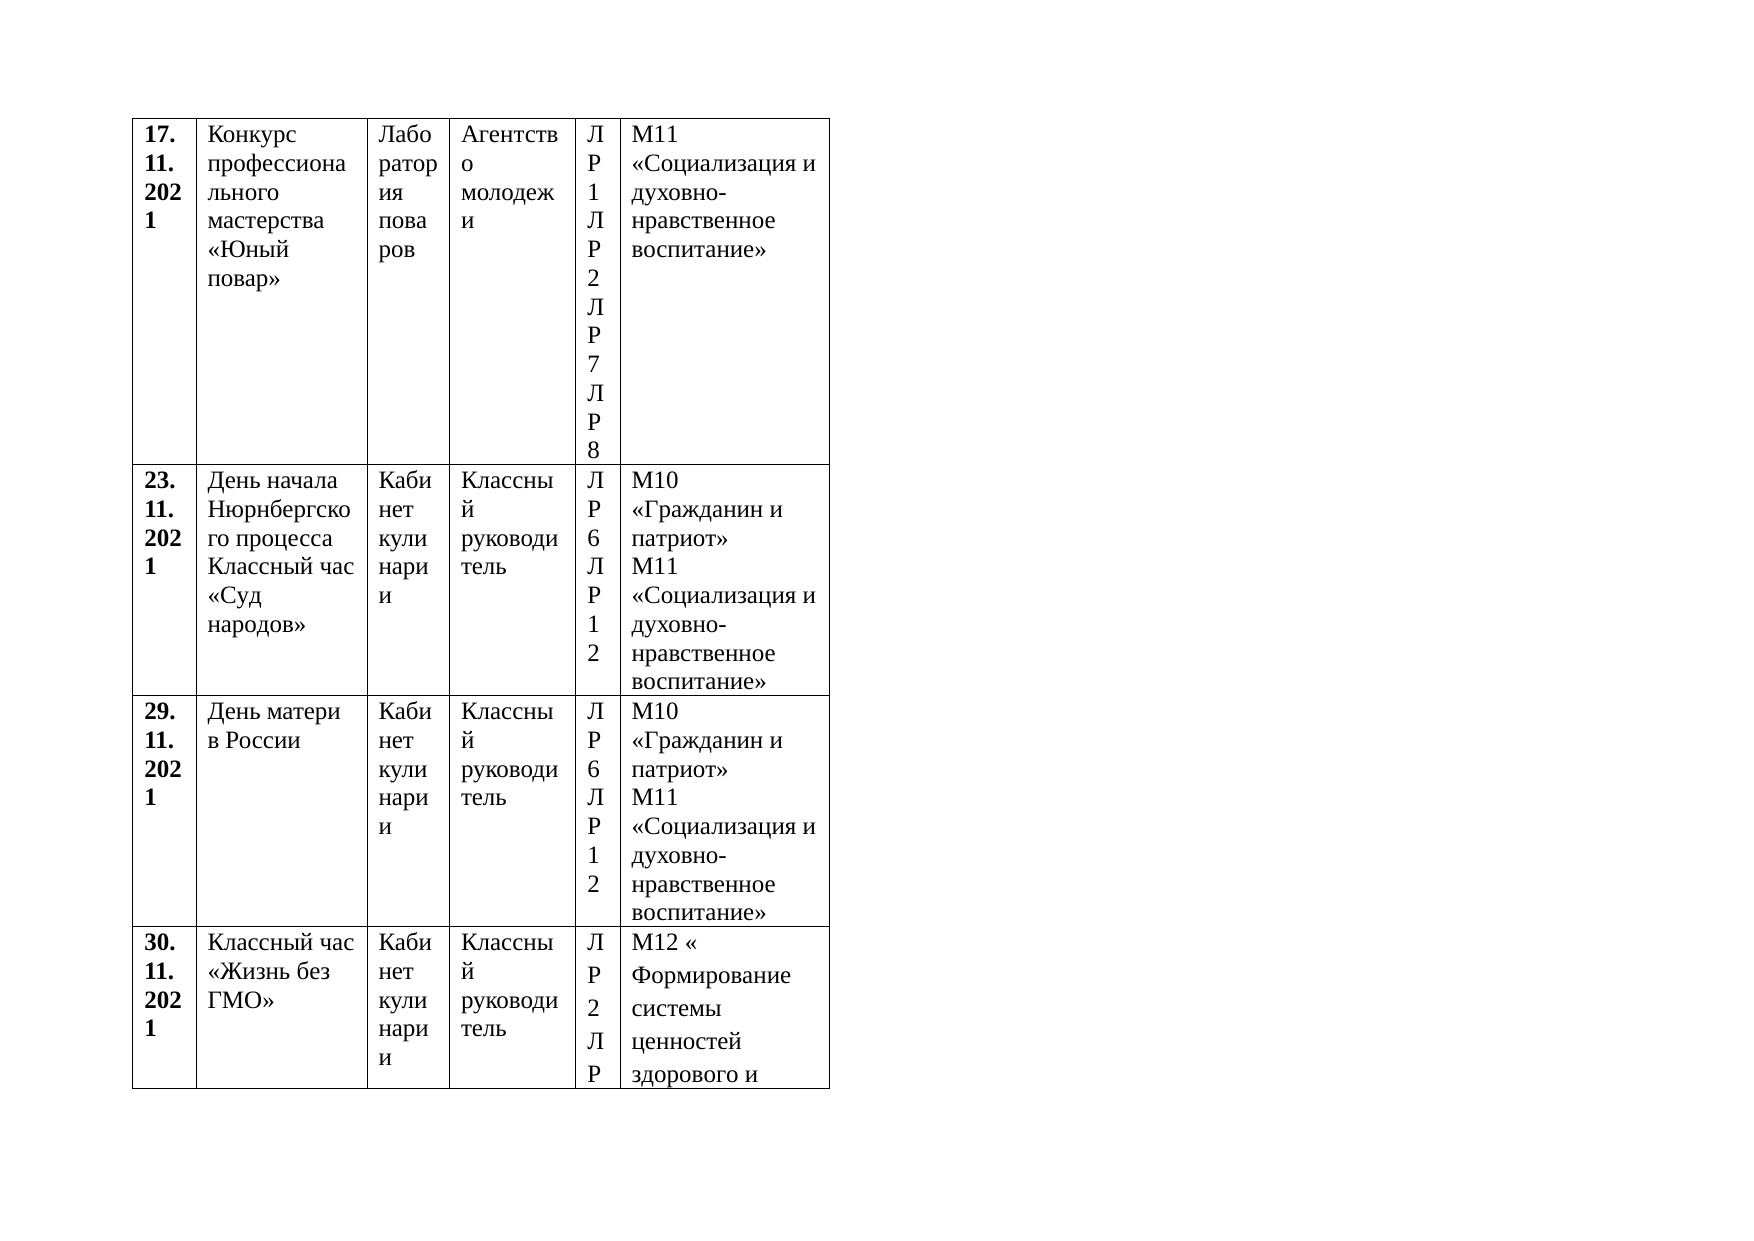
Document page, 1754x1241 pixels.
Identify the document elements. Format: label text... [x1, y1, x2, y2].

table_cell ЛР 2 ЛР 10 [576, 927, 620, 1088]
table_cell День начала Нюрнбергского процесса Классный час «Суд народов» [197, 465, 367, 695]
table_cell Конкурс профессионального мастерства «Юный повар» [197, 119, 367, 464]
table_cell ЛР 6 ЛР 12 [576, 696, 620, 926]
table_cell ЛР 1 ЛР 2 ЛР 7 ЛР 8 [576, 119, 620, 464]
table_cell ЛР 6 ЛР 12 [576, 465, 620, 695]
table_cell Лаборатория поваров [368, 119, 449, 464]
table_cell День матери в России [197, 696, 367, 926]
table_cell М10 «Гражданин и патриот» М11 «Социализация и духовно-нравственное воспитание» [621, 696, 829, 926]
table_cell Агентство молодежи [450, 119, 575, 464]
table_cell М11 «Социализация и духовно-нравственное воспитание» [621, 119, 829, 464]
table_cell М10 «Гражданин и патриот» М11 «Социализация и духовно-нравственное воспитание» [621, 465, 829, 695]
table_cell 29.11.2021 [133, 696, 196, 926]
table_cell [197, 927, 367, 1088]
table_cell 30.11.2021 [133, 927, 196, 1088]
table_cell Кабинет кулинарии [368, 465, 449, 695]
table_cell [621, 927, 829, 1088]
table_cell 17.11.2021 [133, 119, 196, 464]
table_cell Кабинет кулинарии [368, 696, 449, 926]
table_cell 23.11.2021 [133, 465, 196, 695]
table_cell Кабинет кулинарии [368, 927, 449, 1088]
table_cell Классный руководитель [450, 465, 575, 695]
table_cell Классный руководитель [450, 696, 575, 926]
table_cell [450, 927, 575, 1088]
